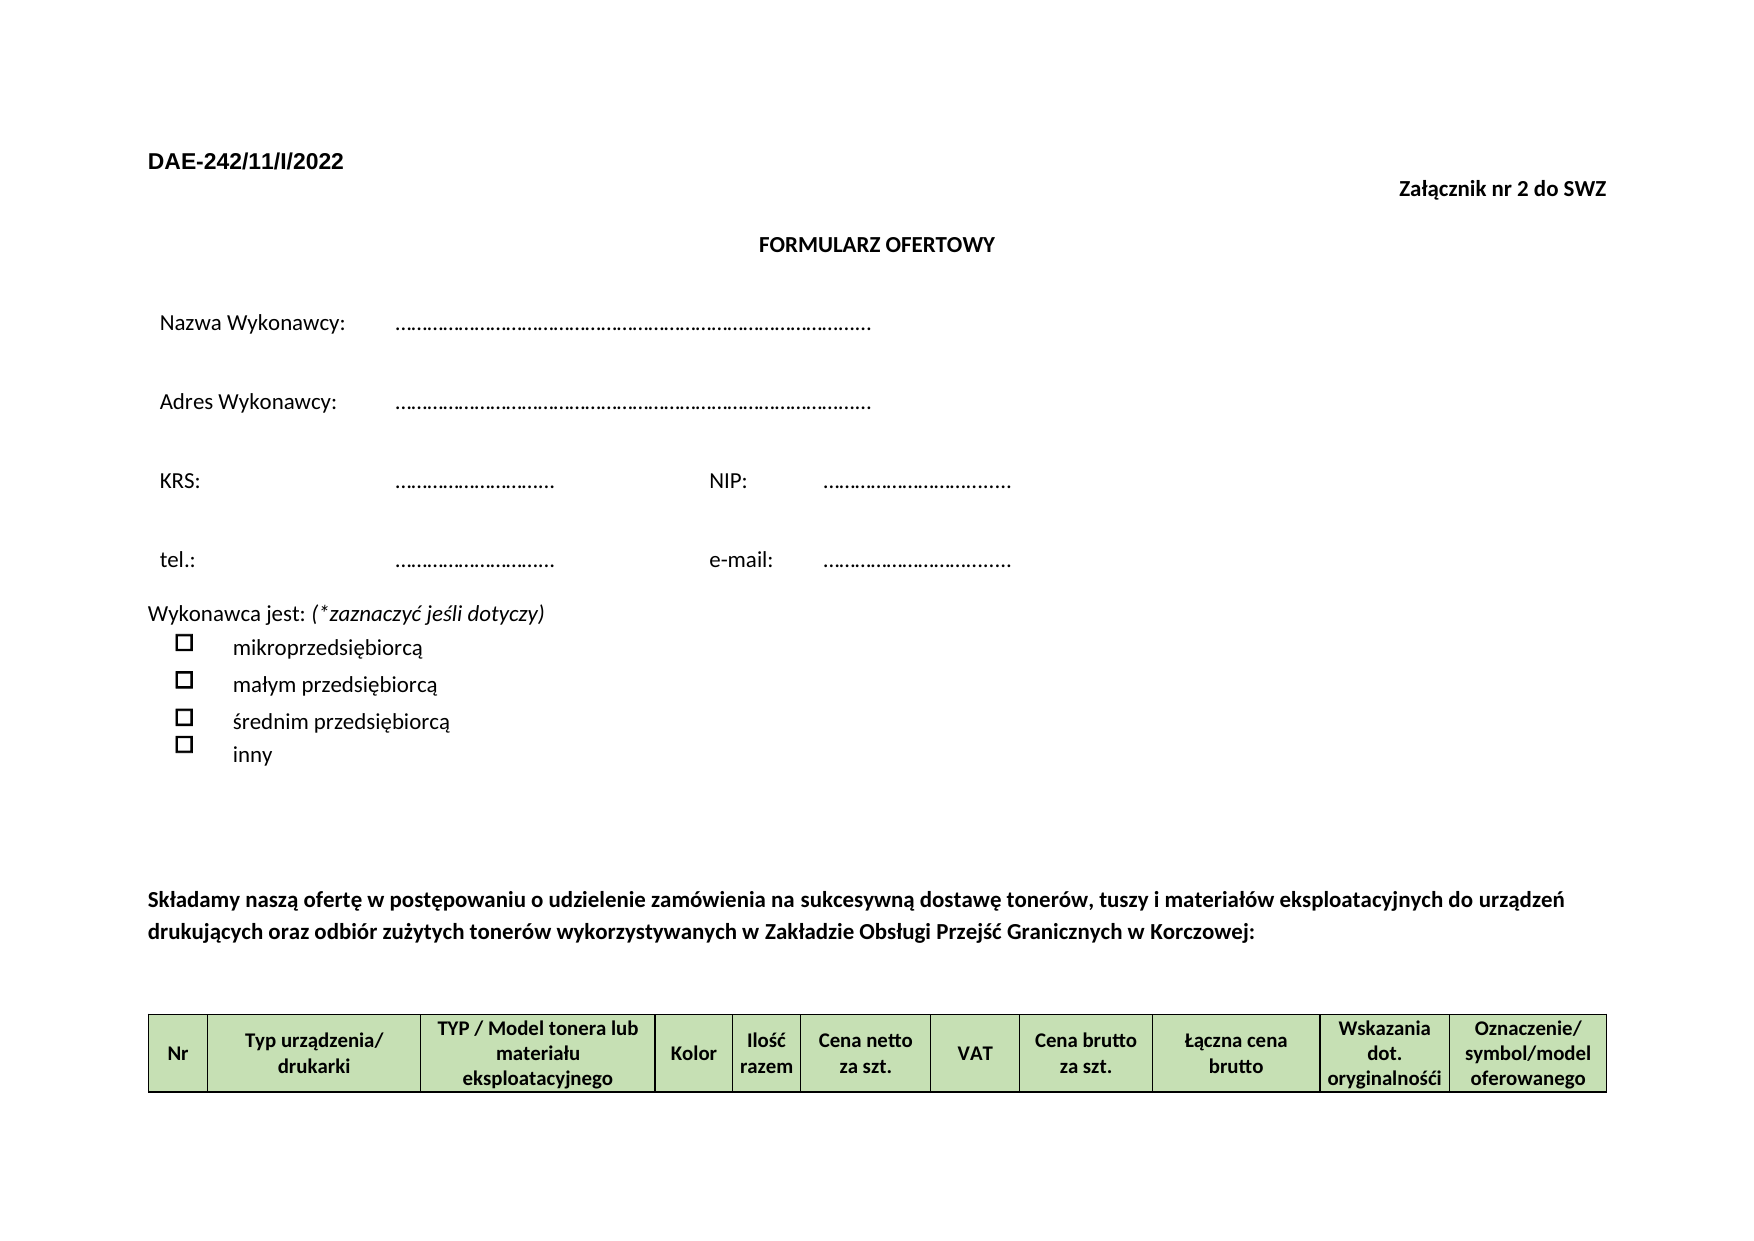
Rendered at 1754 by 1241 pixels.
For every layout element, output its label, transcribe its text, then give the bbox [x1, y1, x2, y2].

table_cell [163, 666, 221, 702]
table_header Cena brutto za szt. [1020, 1015, 1152, 1091]
subtitle FORMULARZ OFERTOWY [148, 230, 1606, 258]
text Składamy naszą ofertę w postępowaniu o udzielenie zamówienia na sukcesywną dostawę tonerów, tuszy i materiałów eksploatacyjnych do urządzeń drukujących oraz odbiór zużytych tonerów wykorzystywanych w Zakładzie Obsługi Przejść Granicznych w Korczowej: [148, 885, 1606, 945]
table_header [208, 1015, 420, 1091]
table_header [163, 629, 221, 665]
table_header Łączna cena brutto [1153, 1015, 1319, 1091]
table_header Nr [149, 1015, 207, 1091]
subtitle DAE-242/11/I/2022 [148, 148, 1606, 174]
table_cell Adres Wykonawcy: [149, 362, 384, 440]
table_header mikroprzedsiębiorcą [222, 629, 605, 665]
table_cell KRS: [149, 441, 384, 519]
table_header …………………………………………………………………………...… [385, 283, 1092, 361]
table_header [421, 1015, 654, 1091]
table_header Kolor [656, 1015, 732, 1091]
text Wykonawca jest: (*zaznaczyć jeśli dotyczy) [148, 599, 1606, 627]
table_header VAT [931, 1015, 1019, 1091]
table_cell …………………………………………………………………………...… [385, 362, 1092, 440]
table_cell ………………………........ [813, 520, 1092, 598]
table_cell małym przedsiębiorcą [222, 666, 605, 702]
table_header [1321, 1015, 1449, 1091]
table_cell NIP: [636, 441, 812, 519]
table_cell tel.: [149, 520, 384, 598]
table_header Cena netto za szt. [801, 1015, 930, 1091]
table_cell [163, 703, 221, 772]
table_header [1450, 1015, 1606, 1091]
table_header Ilość razem [733, 1015, 800, 1091]
table_header Nazwa Wykonawcy: [149, 283, 384, 361]
table_cell ………………………... [385, 441, 634, 519]
text Załącznik nr 2 do SWZ [738, 174, 1606, 202]
table_cell ………………………... [385, 520, 634, 598]
table_cell średnim przedsiębiorcą inny [222, 703, 605, 772]
table_cell e-mail: [636, 520, 812, 598]
table_cell ………………………........ [813, 441, 1092, 519]
